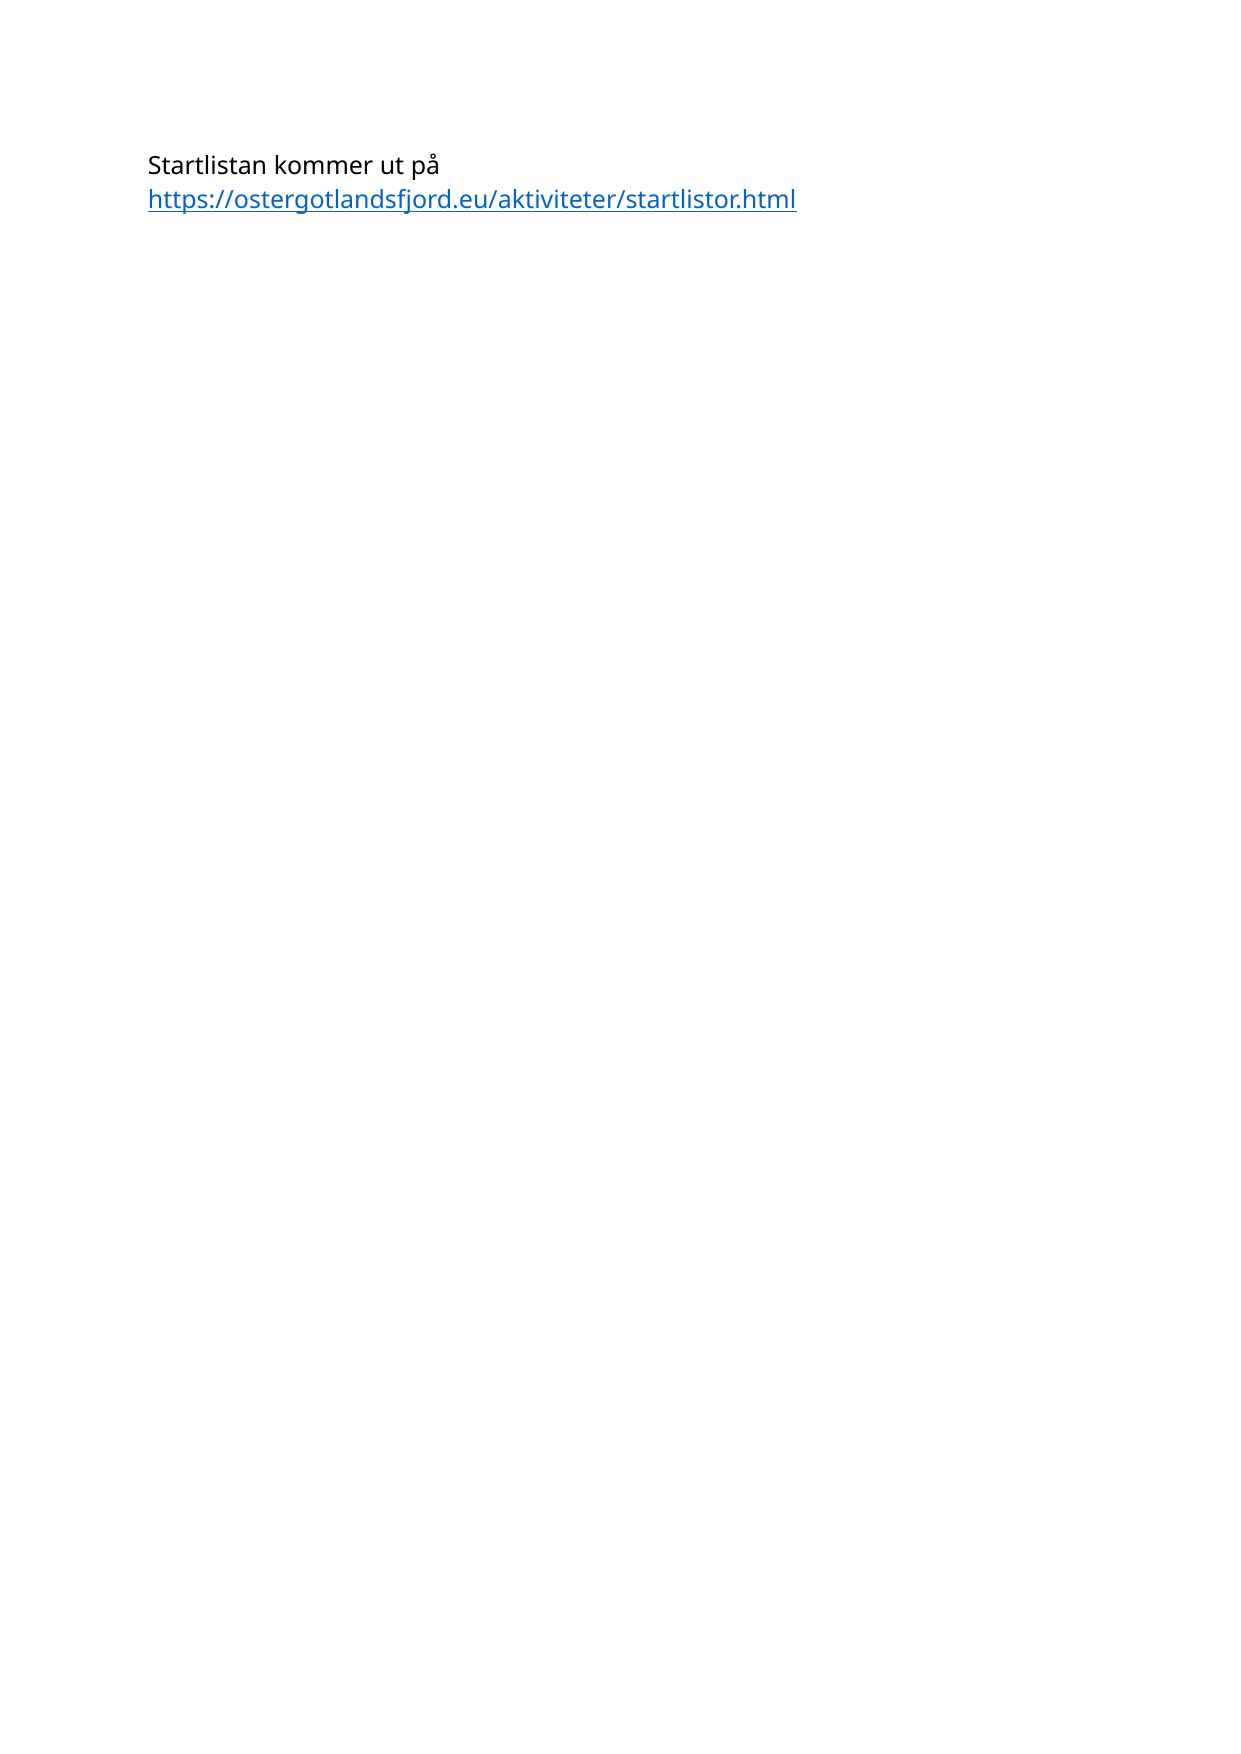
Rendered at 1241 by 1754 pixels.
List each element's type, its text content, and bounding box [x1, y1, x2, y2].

text Startlistan kommer ut på https://ostergotlandsfjord.eu/aktiviteter/startlistor.html [148, 148, 1093, 216]
